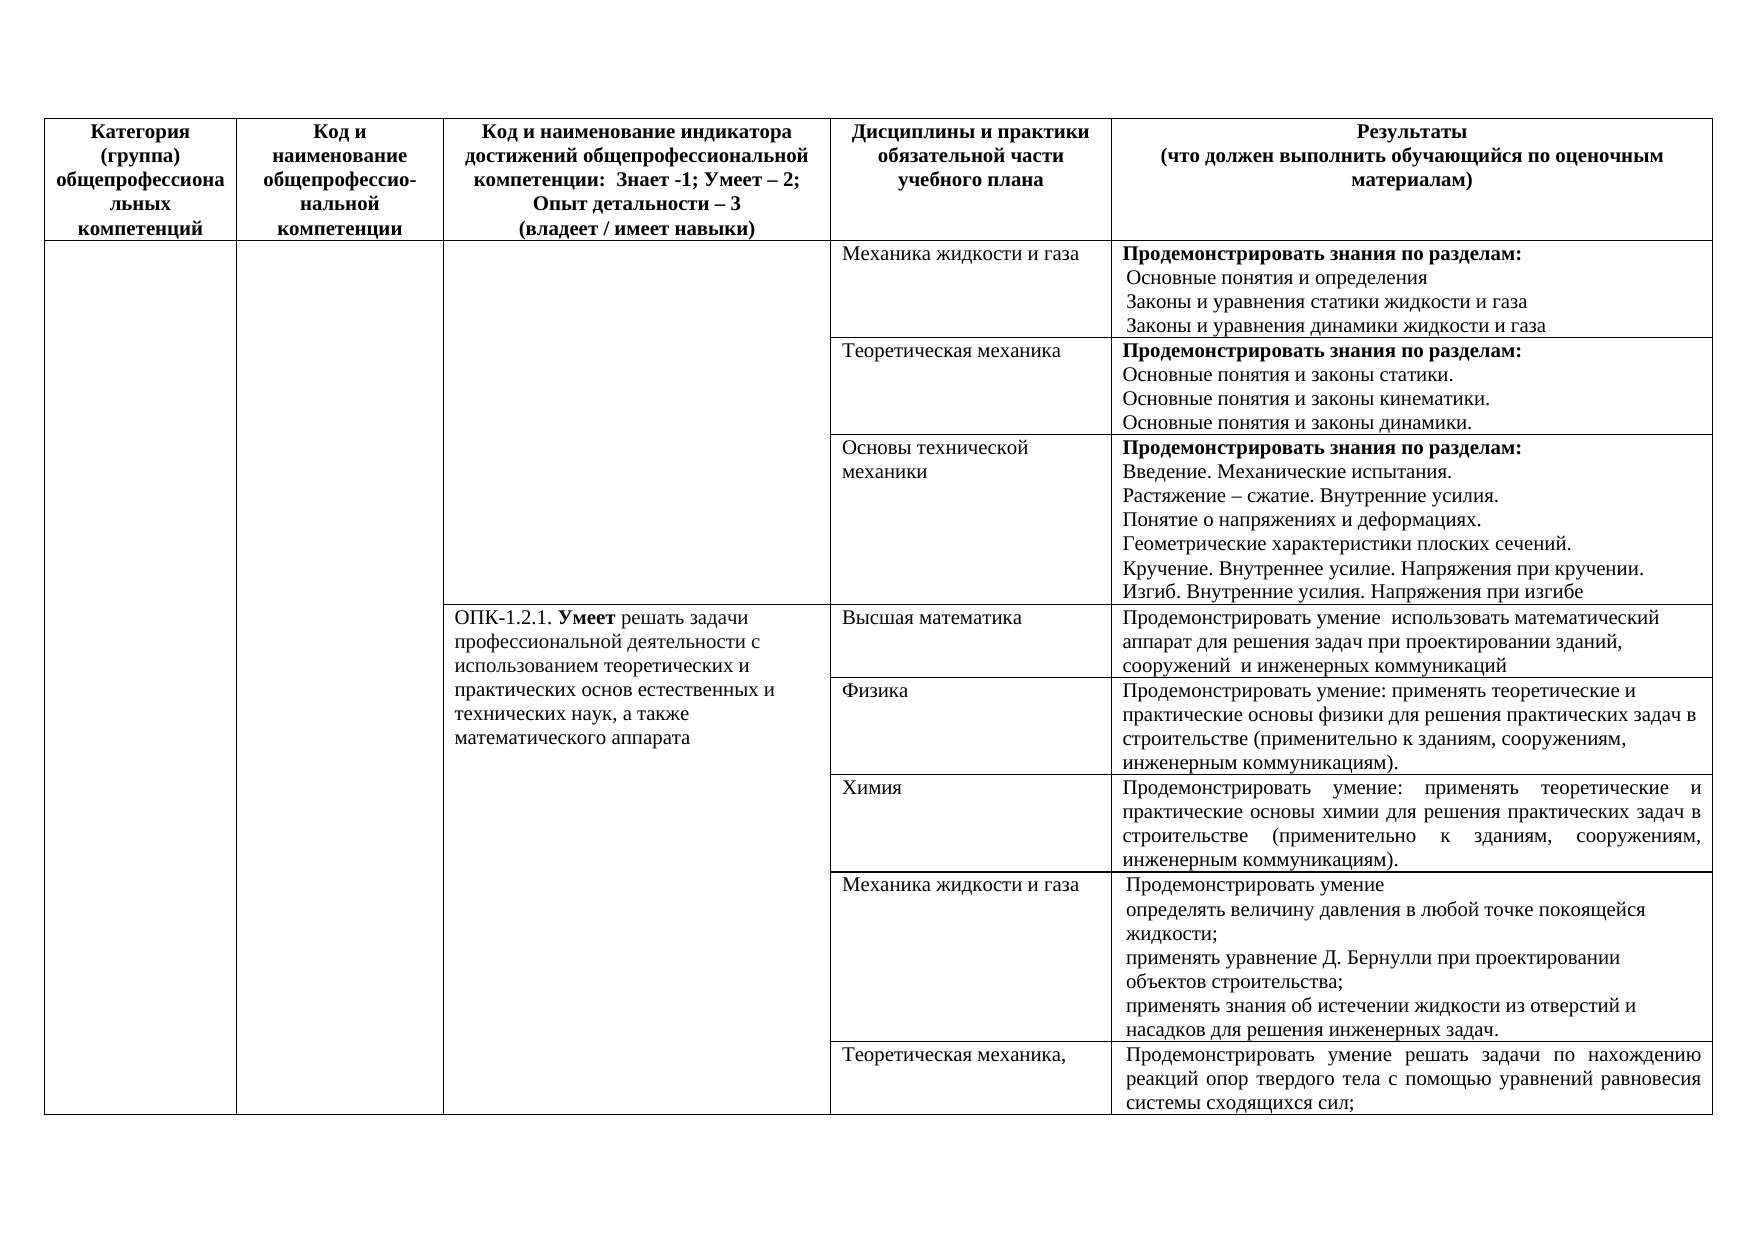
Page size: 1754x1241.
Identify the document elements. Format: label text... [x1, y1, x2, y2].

table_cell Теоретическая механика [831, 338, 1111, 434]
table_header Дисциплины и практики обязательной части учебного плана [831, 119, 1111, 239]
table_cell Теоретическая механика, [831, 1042, 1111, 1114]
table_cell Химия [831, 775, 1111, 871]
table_cell ОПК-1.2.1. Умеет решать задачи профессиональной деятельности с использованием теоретических и практических основ естественных и технических наук, а также математического аппарата [444, 605, 830, 1114]
table_cell Основы технической механики [831, 435, 1111, 603]
table_header Результаты (что должен выполнить обучающийся по оценочным материалам) [1112, 119, 1712, 239]
table_cell Продемонстрировать умение определять величину давления в любой точке покоящейся жидкости; применять уравнение Д. Бернулли при проектировании объектов строительства; применять знания об истечении жидкости из отверстий и насадков для решения инженерных задач. [1112, 873, 1712, 1041]
table_cell Продемонстрировать умение использовать математический аппарат для решения задач при проектировании зданий, сооружений и инженерных коммуникаций [1112, 605, 1712, 677]
table_cell Механика жидкости и газа [831, 241, 1111, 337]
table_cell Продемонстрировать знания по разделам: Введение. Механические испытания. Растяжение – сжатие. Внутренние усилия. Понятие о напряжениях и деформациях. Геометрические характеристики плоских сечений. Кручение. Внутреннее усилие. Напряжения при кручении. Изгиб. Внутренние усилия. Напряжения при изгибе [1112, 435, 1712, 603]
table_cell Продемонстрировать умение: применять теоретические и практические основы химии для решения практических задач в строительстве (применительно к зданиям, сооружениям, инженерным коммуникациям). [1112, 775, 1712, 871]
table_cell Механика жидкости и газа [831, 873, 1111, 1041]
table_cell Физика [831, 678, 1111, 774]
table_cell Высшая математика [831, 605, 1111, 677]
table_header Категория (группа) общепрофессиональных компетенций [45, 119, 236, 239]
table_header Код и наименование общепрофессио-нальной компетенции [237, 119, 443, 239]
table_header Код и наименование индикатора достижений общепрофессиональной компетенции: Знает -1; Умеет – 2; Опыт детальности – 3 (владеет / имеет навыки) [444, 119, 830, 239]
table_cell Продемонстрировать умение: применять теоретические и практические основы физики для решения практических задач в строительстве (применительно к зданиям, сооружениям, инженерным коммуникациям). [1112, 678, 1712, 774]
table_cell Продемонстрировать знания по разделам: Основные понятия и определения Законы и уравнения статики жидкости и газа Законы и уравнения динамики жидкости и газа [1112, 241, 1712, 337]
table_cell Продемонстрировать знания по разделам: Основные понятия и законы статики. Основные понятия и законы кинематики. Основные понятия и законы динамики. [1112, 338, 1712, 434]
